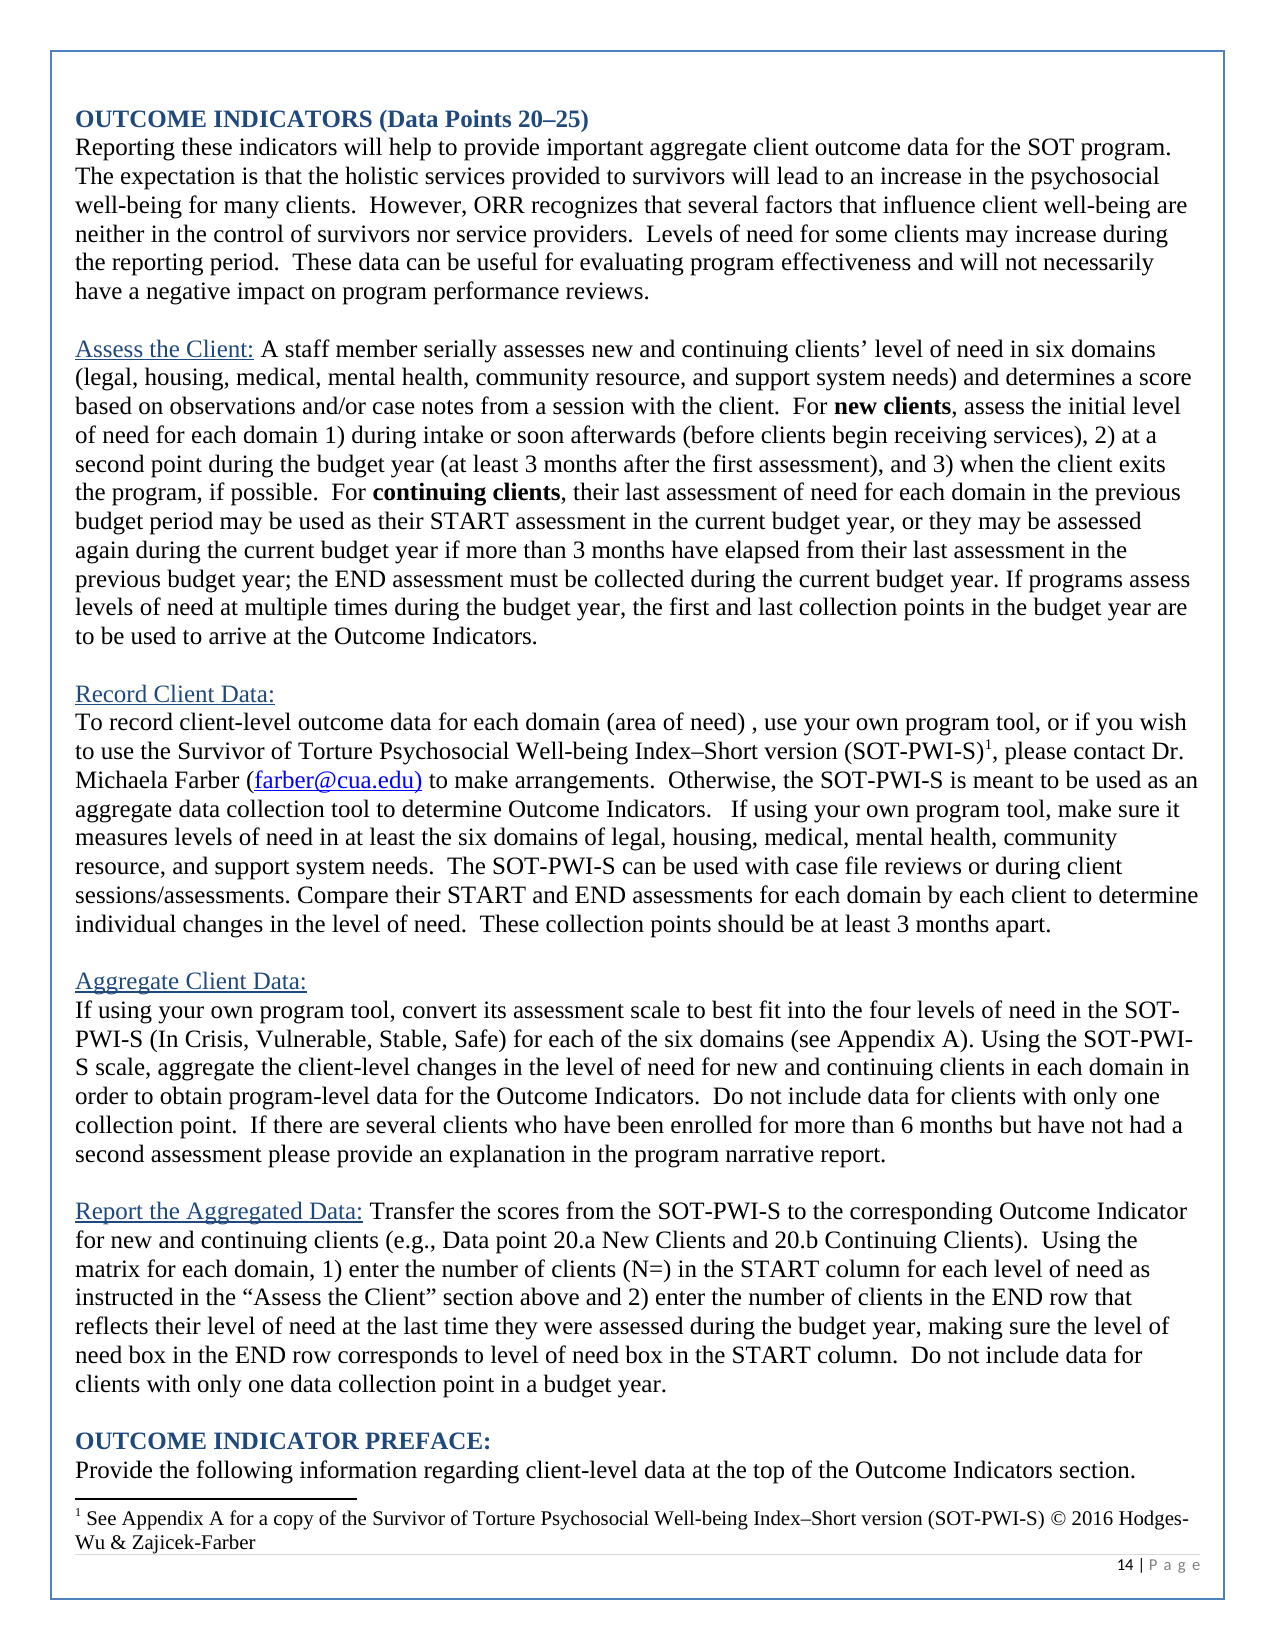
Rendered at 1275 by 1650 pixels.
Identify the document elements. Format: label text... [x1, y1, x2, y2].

text Reporting these indicators will help to provide important aggregate client outcome data for the SOT program. The expectation is that the holistic services provided to survivors will lead to an increase in the psychosocial well-being for many clients. However, ORR recognizes that several factors that influence client well-being are neither in the control of survivors nor service providers. Levels of need for some clients may increase during the reporting period. These data can be useful for evaluating program effectiveness and will not necessarily have a negative impact on program performance reviews. [75, 132, 1200, 305]
text If using your own program tool, convert its assessment scale to best fit into the four levels of need in the SOT-PWI-S (In Crisis, Vulnerable, Stable, Safe) for each of the six domains (see Appendix A). Using the SOT-PWI-S scale, aggregate the client-level changes in the level of need for new and continuing clients in each domain in order to obtain program-level data for the Outcome Indicators. Do not include data for clients with only one collection point. If there are several clients who have been enrolled for more than 6 months but have not had a second assessment please provide an explanation in the program narrative report. [75, 995, 1200, 1167]
text Provide the following information regarding client-level data at the top of the Outcome Indicators section. [75, 1455, 1200, 1484]
text Aggregate Client Data: [75, 966, 1200, 995]
text OUTCOME INDICATORS (Data Points 20–25) [75, 104, 1200, 132]
text Record Client Data: [75, 679, 1200, 707]
text Assess the Client: A staff member serially assesses new and continuing clients’ level of need in six domains (legal, housing, medical, mental health, community resource, and support system needs) and determines a score based on observations and/or case notes from a session with the client. For new clients, assess the initial level of need for each domain 1) during intake or soon afterwards (before clients begin receiving services), 2) at a second point during the budget year (at least 3 months after the first assessment), and 3) when the client exits the program, if possible. For continuing clients, their last assessment of need for each domain in the previous budget period may be used as their START assessment in the current budget year, or they may be assessed again during the current budget year if more than 3 months have elapsed from their last assessment in the previous budget year; the END assessment must be collected during the current budget year. If programs assess levels of need at multiple times during the budget year, the first and last collection points in the budget year are to be used to arrive at the Outcome Indicators. [75, 334, 1200, 650]
text Report the Aggregated Data: Transfer the scores from the SOT-PWI-S to the corresponding Outcome Indicator for new and continuing clients (e.g., Data point 20.a New Clients and 20.b Continuing Clients). Using the matrix for each domain, 1) enter the number of clients (N=) in the START column for each level of need as instructed in the “Assess the Client” section above and 2) enter the number of clients in the END row that reflects their level of need at the last time they were assessed during the budget year, making sure the level of need box in the END row corresponds to level of need box in the START column. Do not include data for clients with only one data collection point in a budget year. [75, 1196, 1200, 1397]
text OUTCOME INDICATOR PREFACE: [75, 1426, 1200, 1455]
text To record client-level outcome data for each domain (area of need) , use your own program tool, or if you wish to use the Survivor of Torture Psychosocial Well-being Index–Short version (SOT-PWI-S), please contact Dr. Michaela Farber (farber@cua.edu) to make arrangements. Otherwise, the SOT-PWI-S is meant to be used as an aggregate data collection tool to determine Outcome Indicators. If using your own program tool, make sure it measures levels of need in at least the six domains of legal, housing, medical, mental health, community resource, and support system needs. The SOT-PWI-S can be used with case file reviews or during client sessions/assessments. Compare their START and END assessments for each domain by each client to determine individual changes in the level of need. These collection points should be at least 3 months apart. [75, 707, 1200, 937]
